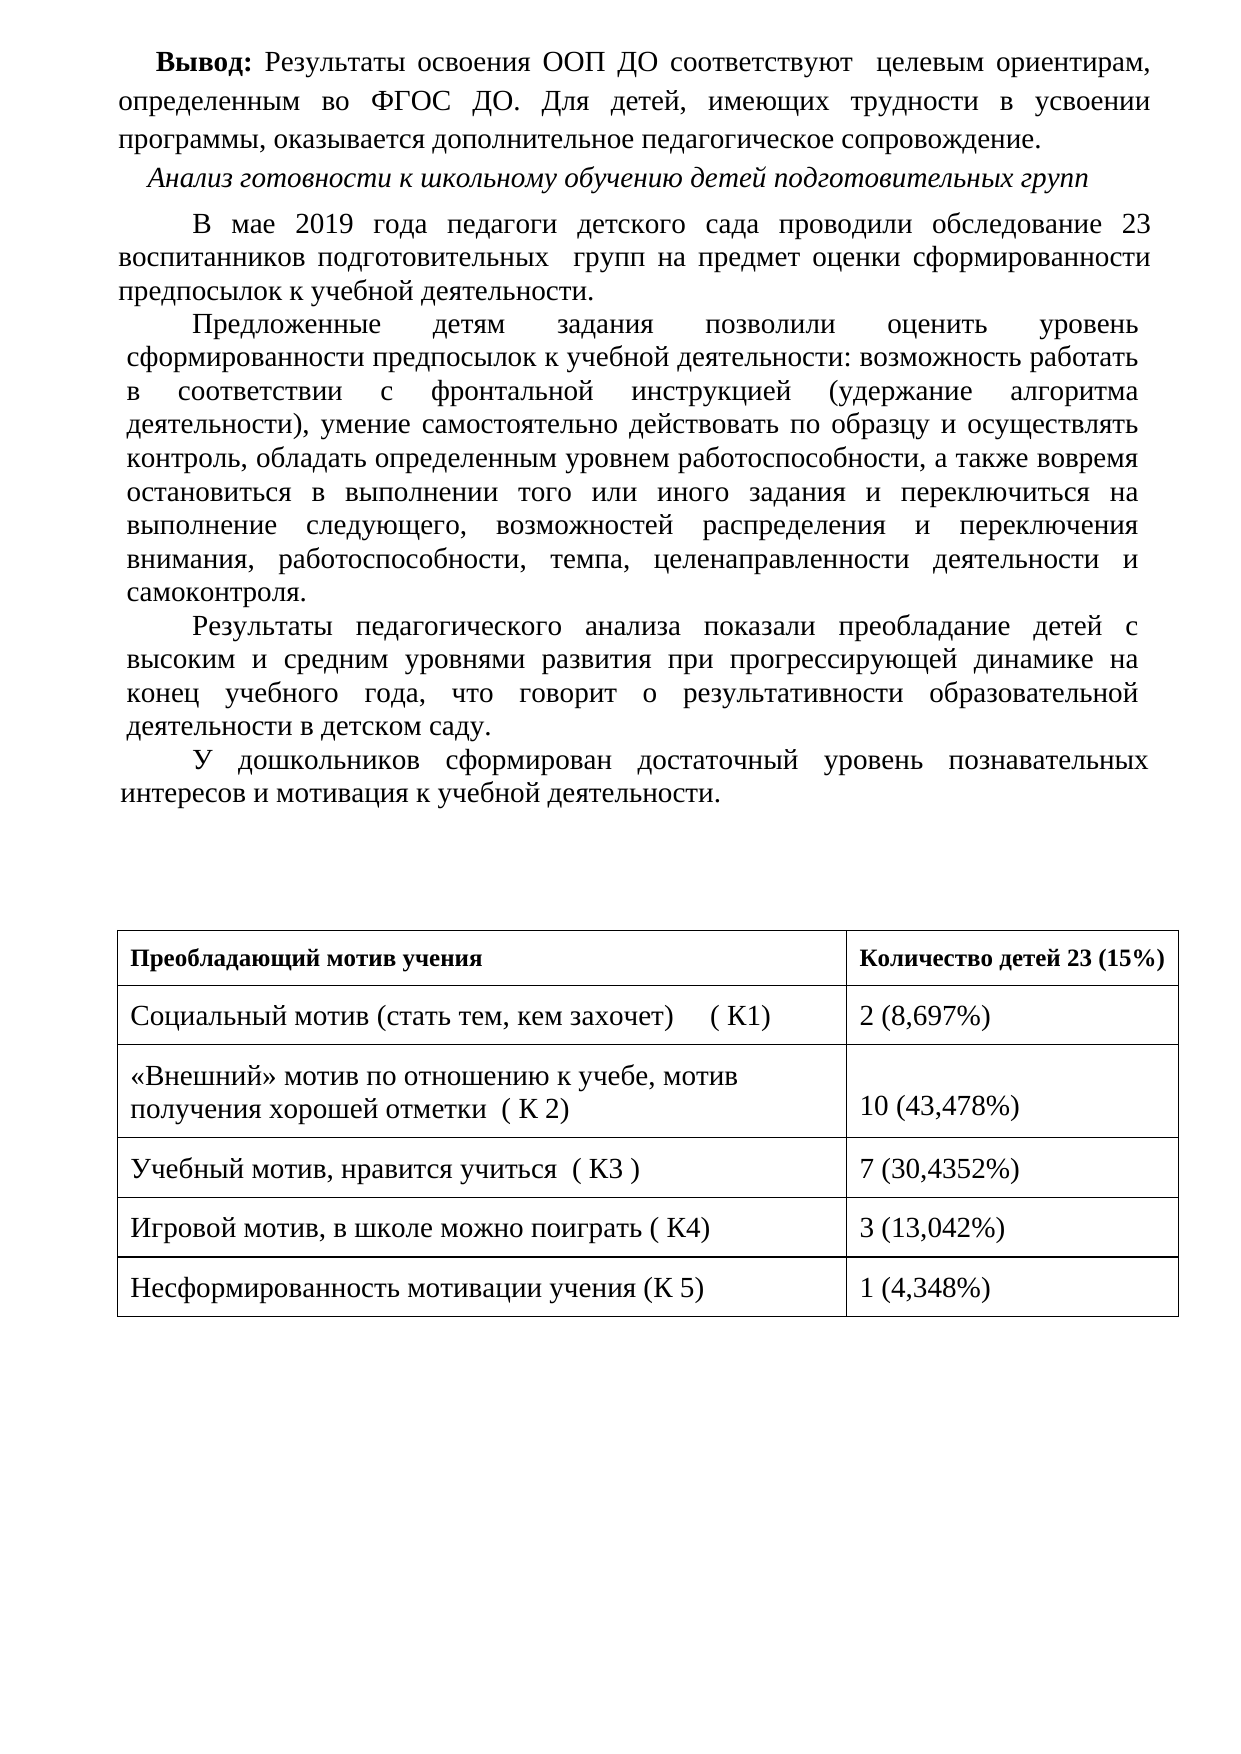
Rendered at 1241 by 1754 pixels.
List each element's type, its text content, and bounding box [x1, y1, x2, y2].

table_cell 10 (43,478%) [847, 1045, 1178, 1137]
text Анализ готовности к школьному обучению детей подготовительных групп [118, 160, 1152, 193]
table_header Количество детей 23 (15%) [847, 931, 1178, 984]
text В мае 2019 года педагоги детского сада проводили обследование 23 воспитанников подготовительных групп на предмет оценки сформированности предпосылок к учебной деятельности. [118, 206, 1152, 307]
table_cell 1 (4,348%) [847, 1258, 1178, 1316]
text Результаты педагогического анализа показали преобладание детей с высоким и средним уровнями развития при прогрессирующей динамике на конец учебного года, что говорит о результативности образовательной деятельности в детском саду. [126, 608, 1139, 743]
text Вывод: Результаты освоения ООП ДО соответствуют целевым ориентирам, определенным во ФГОС ДО. Для детей, имеющих трудности в усвоении программы, оказывается дополнительное педагогическое сопровождение. [118, 44, 1152, 155]
table_cell 2 (8,697%) [847, 986, 1178, 1044]
table_header Преобладающий мотив учения [118, 931, 846, 984]
table_cell Несформированность мотивации учения (К 5) [118, 1258, 846, 1316]
table_cell 7 (30,4352%) [847, 1138, 1178, 1197]
text У дошкольников сформирован достаточный уровень познавательных интересов и мотивация к учебной деятельности. [120, 743, 1149, 810]
table_cell Учебный мотив, нравится учиться ( К3 ) [118, 1138, 846, 1197]
table_cell Игровой мотив, в школе можно поиграть ( К4) [118, 1198, 846, 1256]
table_cell Социальный мотив (стать тем, кем захочет) ( К1) [118, 986, 846, 1044]
text Предложенные детям задания позволили оценить уровень сформированности предпосылок к учебной деятельности: возможность работать в соответствии с фронтальной инструкцией (удержание алгоритма деятельности), умение самостоятельно действовать по образцу и осуществлять контроль, обладать определенным уровнем работоспособности, а также вовремя остановиться в выполнении того или иного задания и переключиться на выполнение следующего, возможностей распределения и переключения внимания, работоспособности, темпа, целенаправленности деятельности и самоконтроля. [126, 307, 1139, 608]
table_cell «Внешний» мотив по отношению к учебе, мотив получения хорошей отметки ( К 2) [118, 1045, 846, 1137]
table_cell 3 (13,042%) [847, 1198, 1178, 1256]
